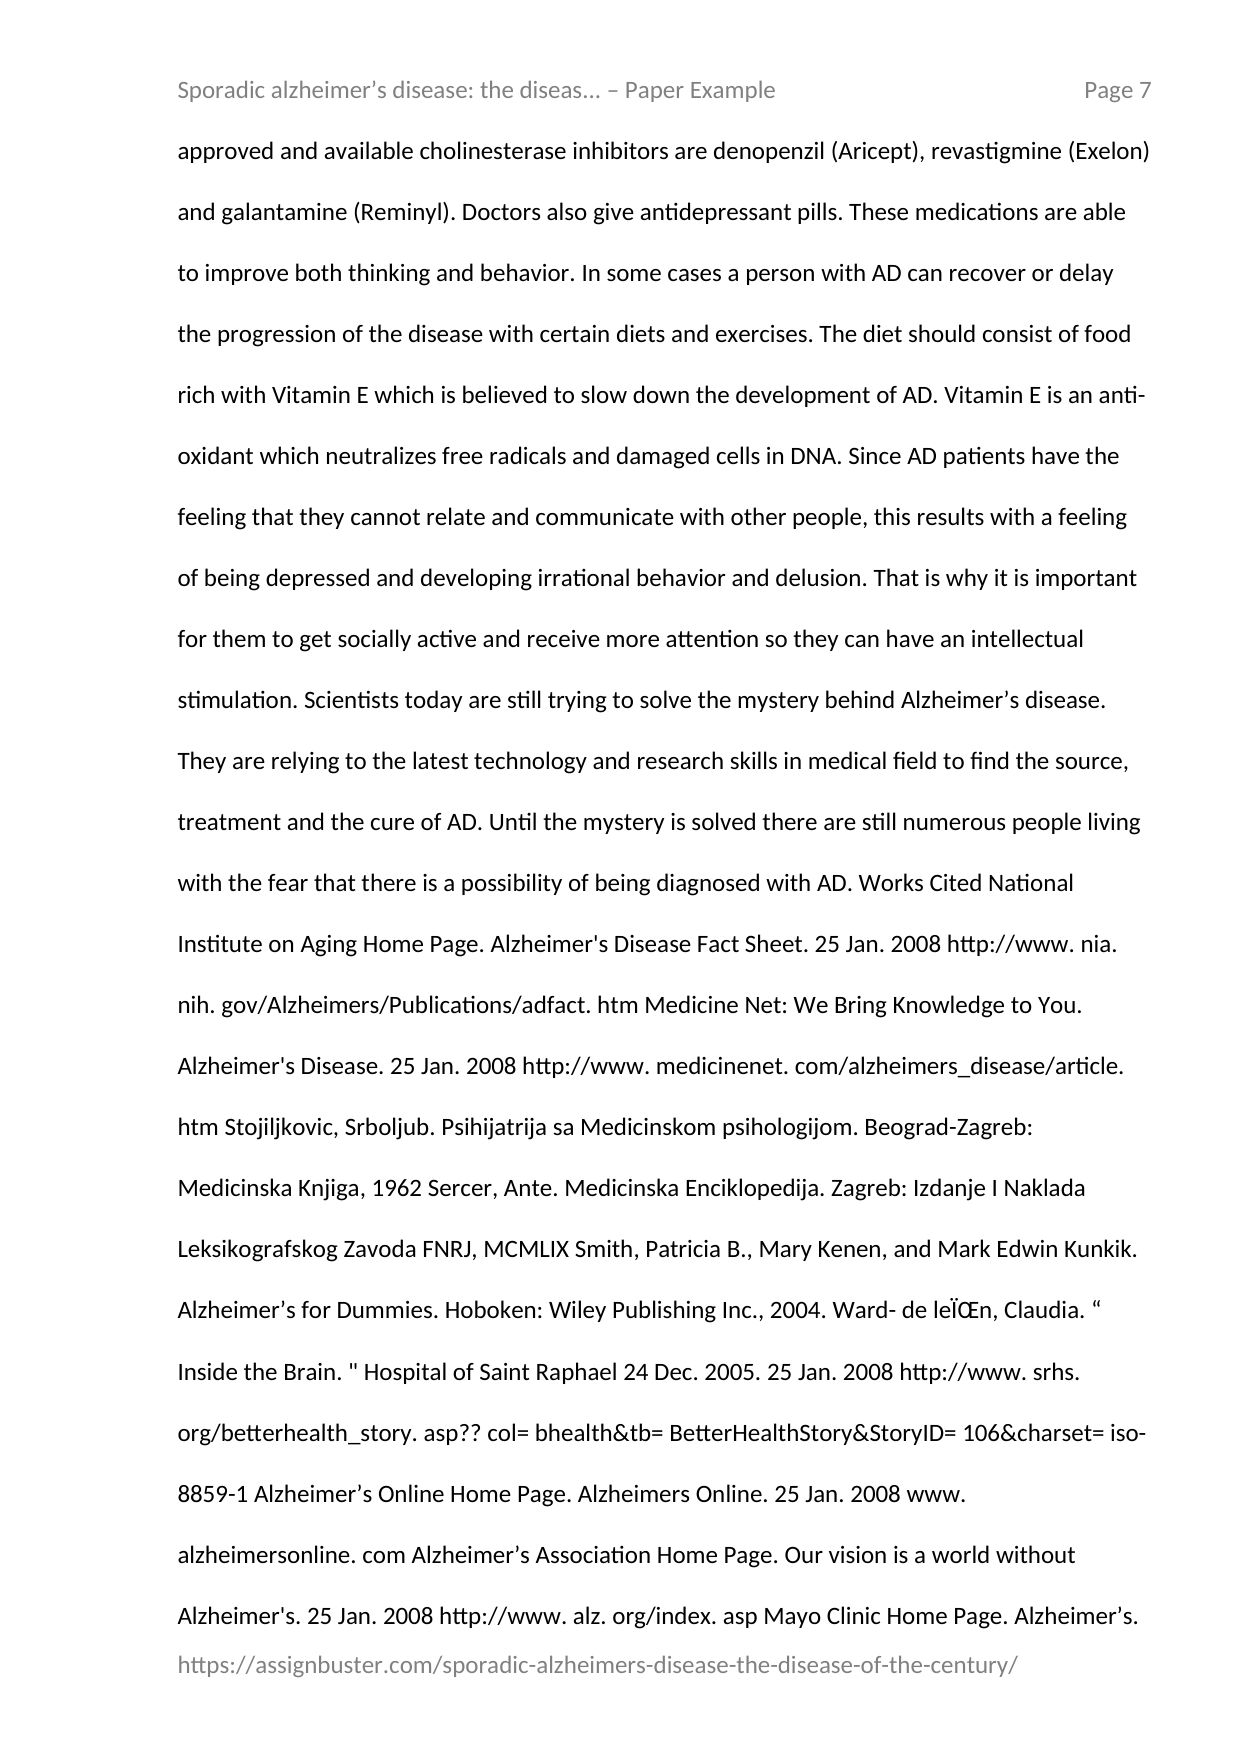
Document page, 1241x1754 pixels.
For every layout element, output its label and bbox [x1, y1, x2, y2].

text [177, 135, 1152, 1630]
